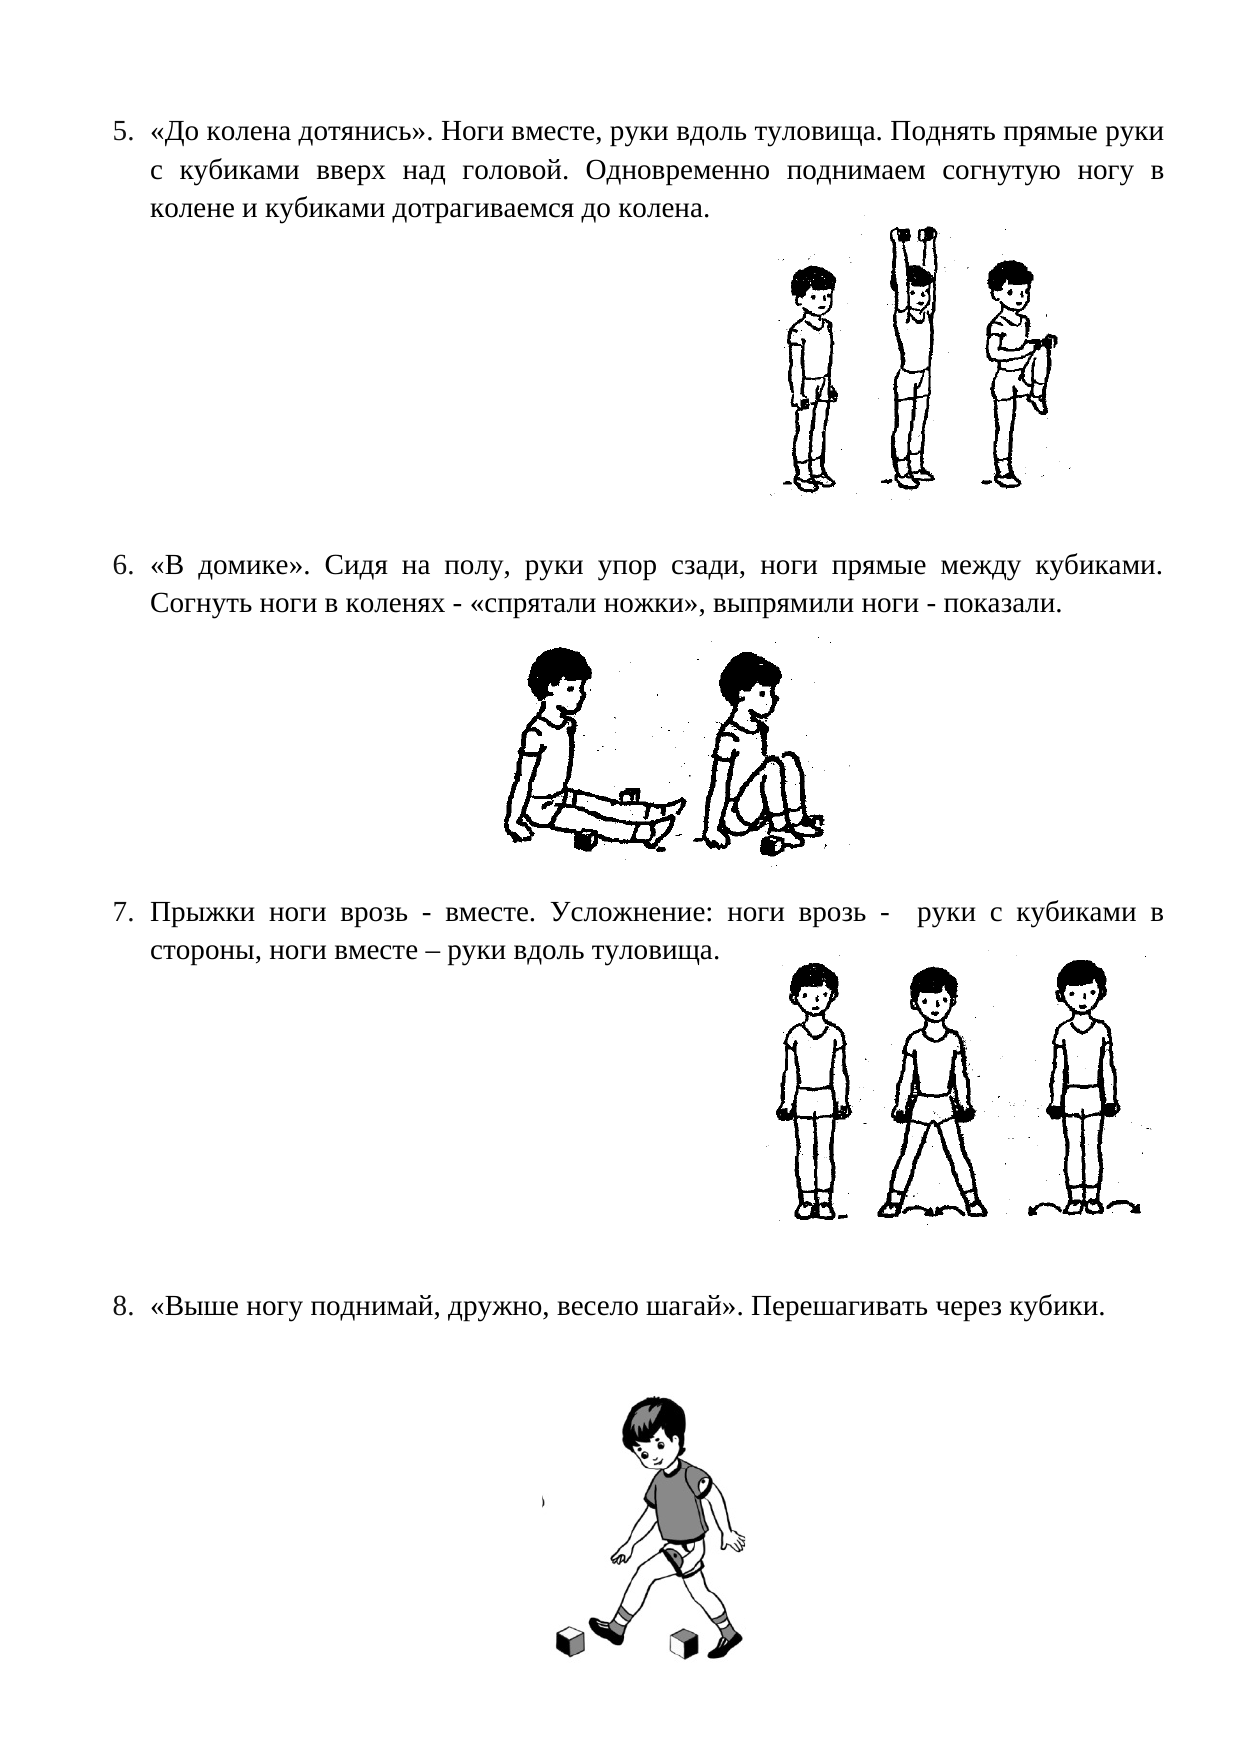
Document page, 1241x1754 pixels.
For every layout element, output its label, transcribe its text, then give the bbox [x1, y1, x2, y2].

picture [770, 209, 1074, 500]
picture [756, 948, 1152, 1235]
list «До колена дотянись». Ноги вместе, руки вдоль туловища. Поднять прямые руки с кубиками вверх над головой. Одновременно поднимаем согнутую ногу в колене и кубиками дотрагиваемся до колена. [112, 113, 1165, 224]
picture [542, 1376, 746, 1686]
list «В домике». Сидя на полу, руки упор сзади, ноги прямые между кубиками. Согнуть ноги в коленях - «спрятали ножки», выпрямили ноги - показали. [112, 547, 1165, 619]
picture [482, 631, 855, 872]
list Прыжки ноги врозь - вместе. Усложнение: ноги врозь - руки с кубиками в стороны, ноги вместе – руки вдоль туловища. [112, 894, 1165, 966]
list «Выше ногу поднимай, дружно, весело шагай». Перешагивать через кубики. [112, 1288, 1165, 1322]
